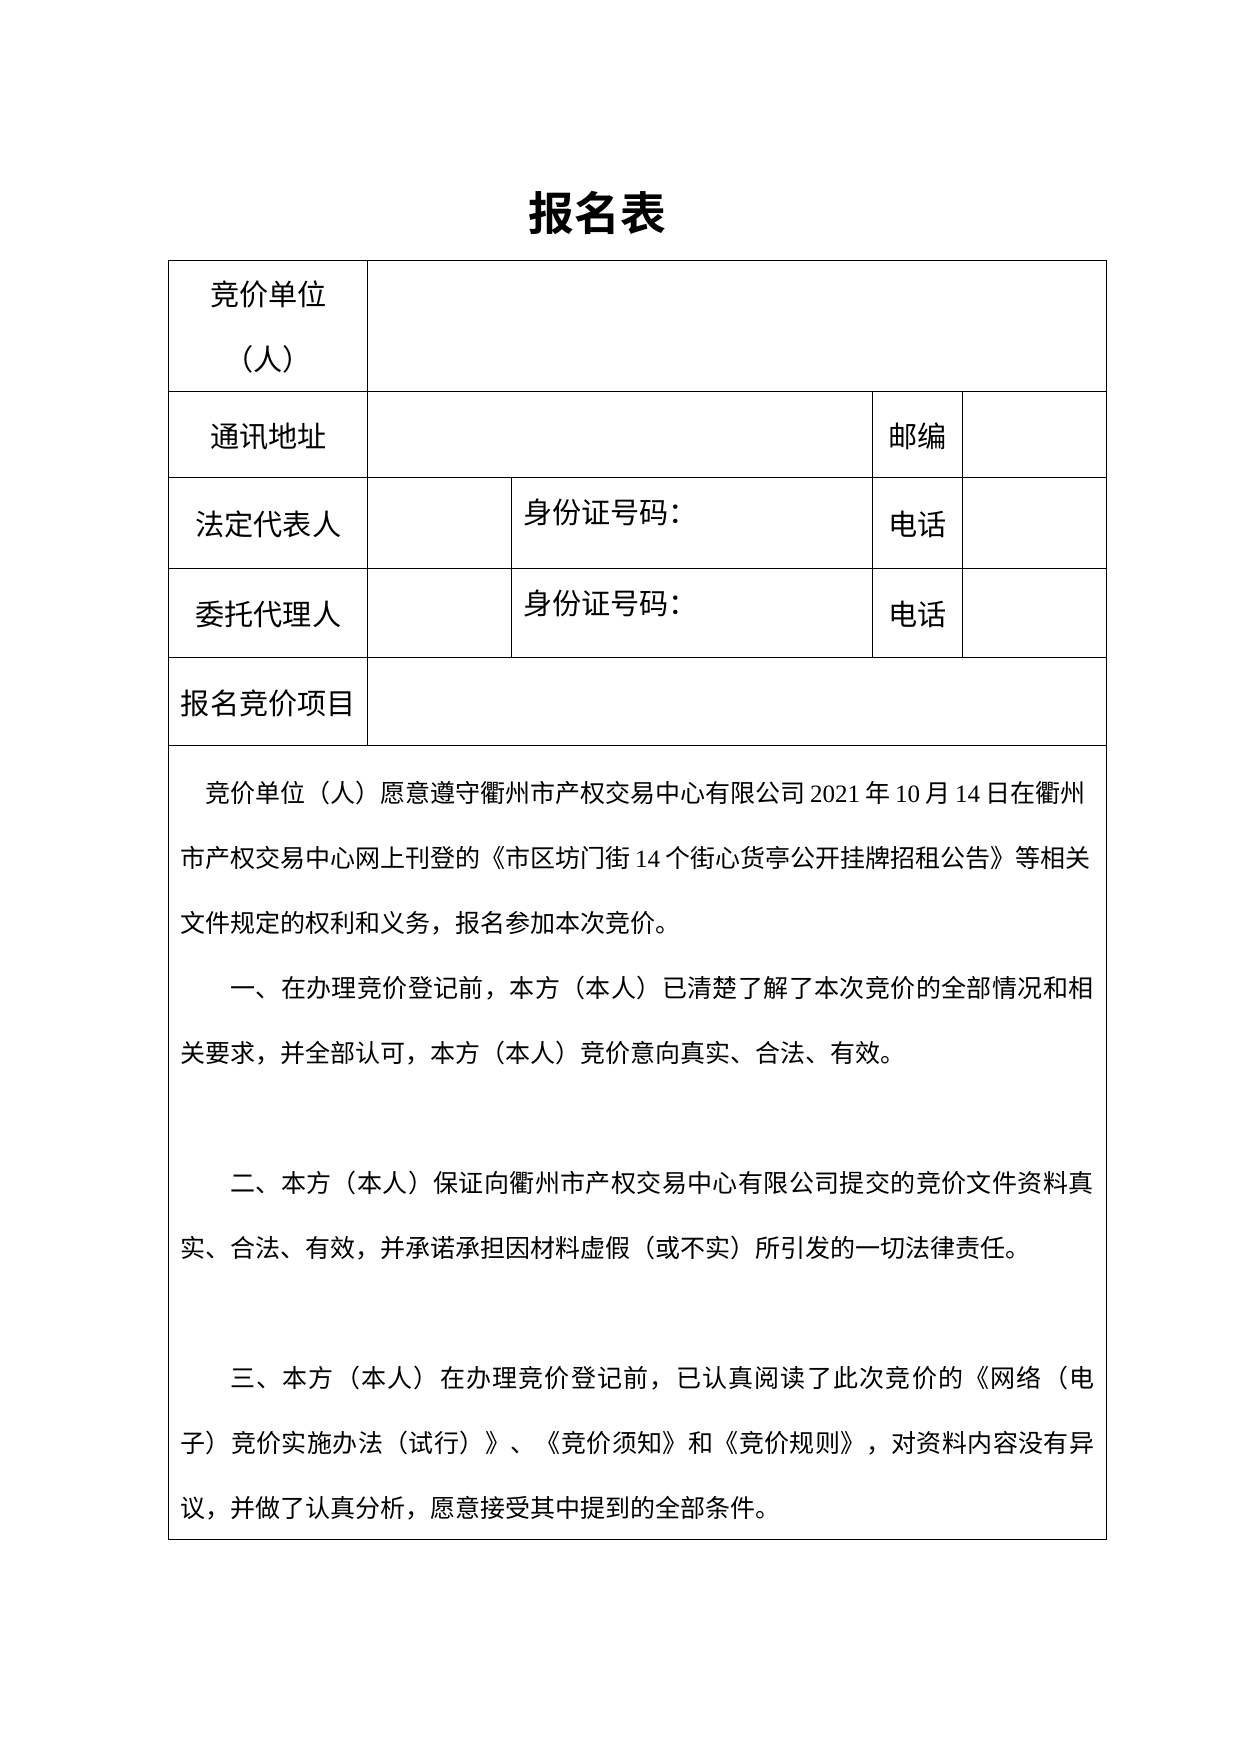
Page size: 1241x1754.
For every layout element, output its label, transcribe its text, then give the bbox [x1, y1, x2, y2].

table_cell 邮编 [873, 392, 962, 477]
table_cell 身份证号码： [512, 569, 872, 657]
table_header [368, 261, 1106, 391]
table_cell 电话 [873, 478, 962, 568]
table_cell [368, 392, 872, 477]
table_cell 电话 [873, 569, 962, 657]
table_cell [963, 392, 1106, 477]
table_cell 报名竞价项目 [169, 658, 367, 745]
table_cell [963, 478, 1106, 568]
table_cell 通讯地址 [169, 392, 367, 477]
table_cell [169, 746, 1106, 1539]
table_cell [368, 569, 511, 657]
table_header 竞价单位（人） [169, 261, 367, 391]
table_cell [368, 658, 1106, 745]
table_cell [963, 569, 1106, 657]
table_cell 法定代表人 [169, 478, 367, 568]
table_cell 委托代理人 [169, 569, 367, 657]
table_cell 身份证号码： [512, 478, 872, 568]
table_cell [368, 478, 511, 568]
text 报名表 [187, 162, 1053, 259]
